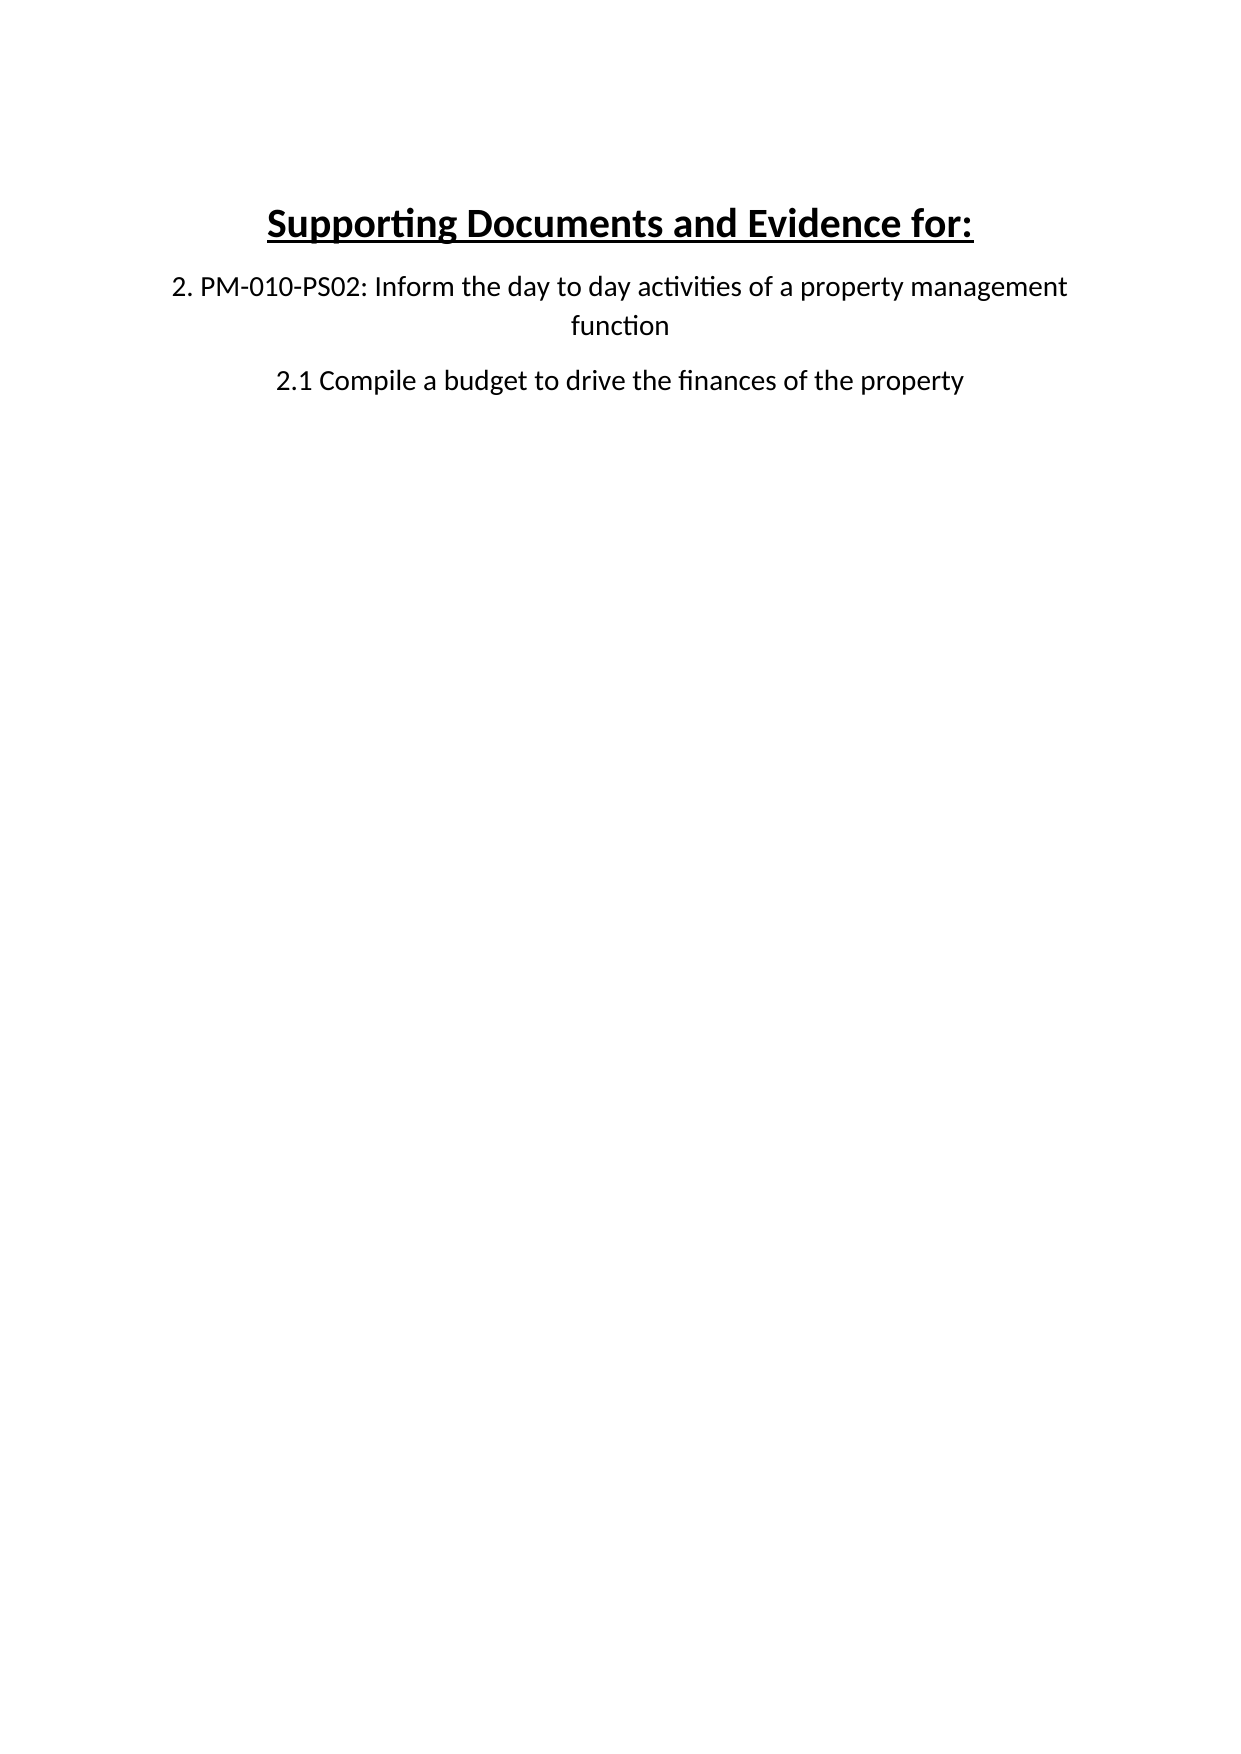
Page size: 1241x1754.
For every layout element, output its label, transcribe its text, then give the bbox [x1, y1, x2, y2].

text Supporting Documents and Evidence for: [150, 197, 1090, 248]
text 2. PM-010-PS02: Inform the day to day activities of a property management function [150, 268, 1090, 342]
text 2.1 Compile a budget to drive the finances of the property [150, 362, 1090, 398]
